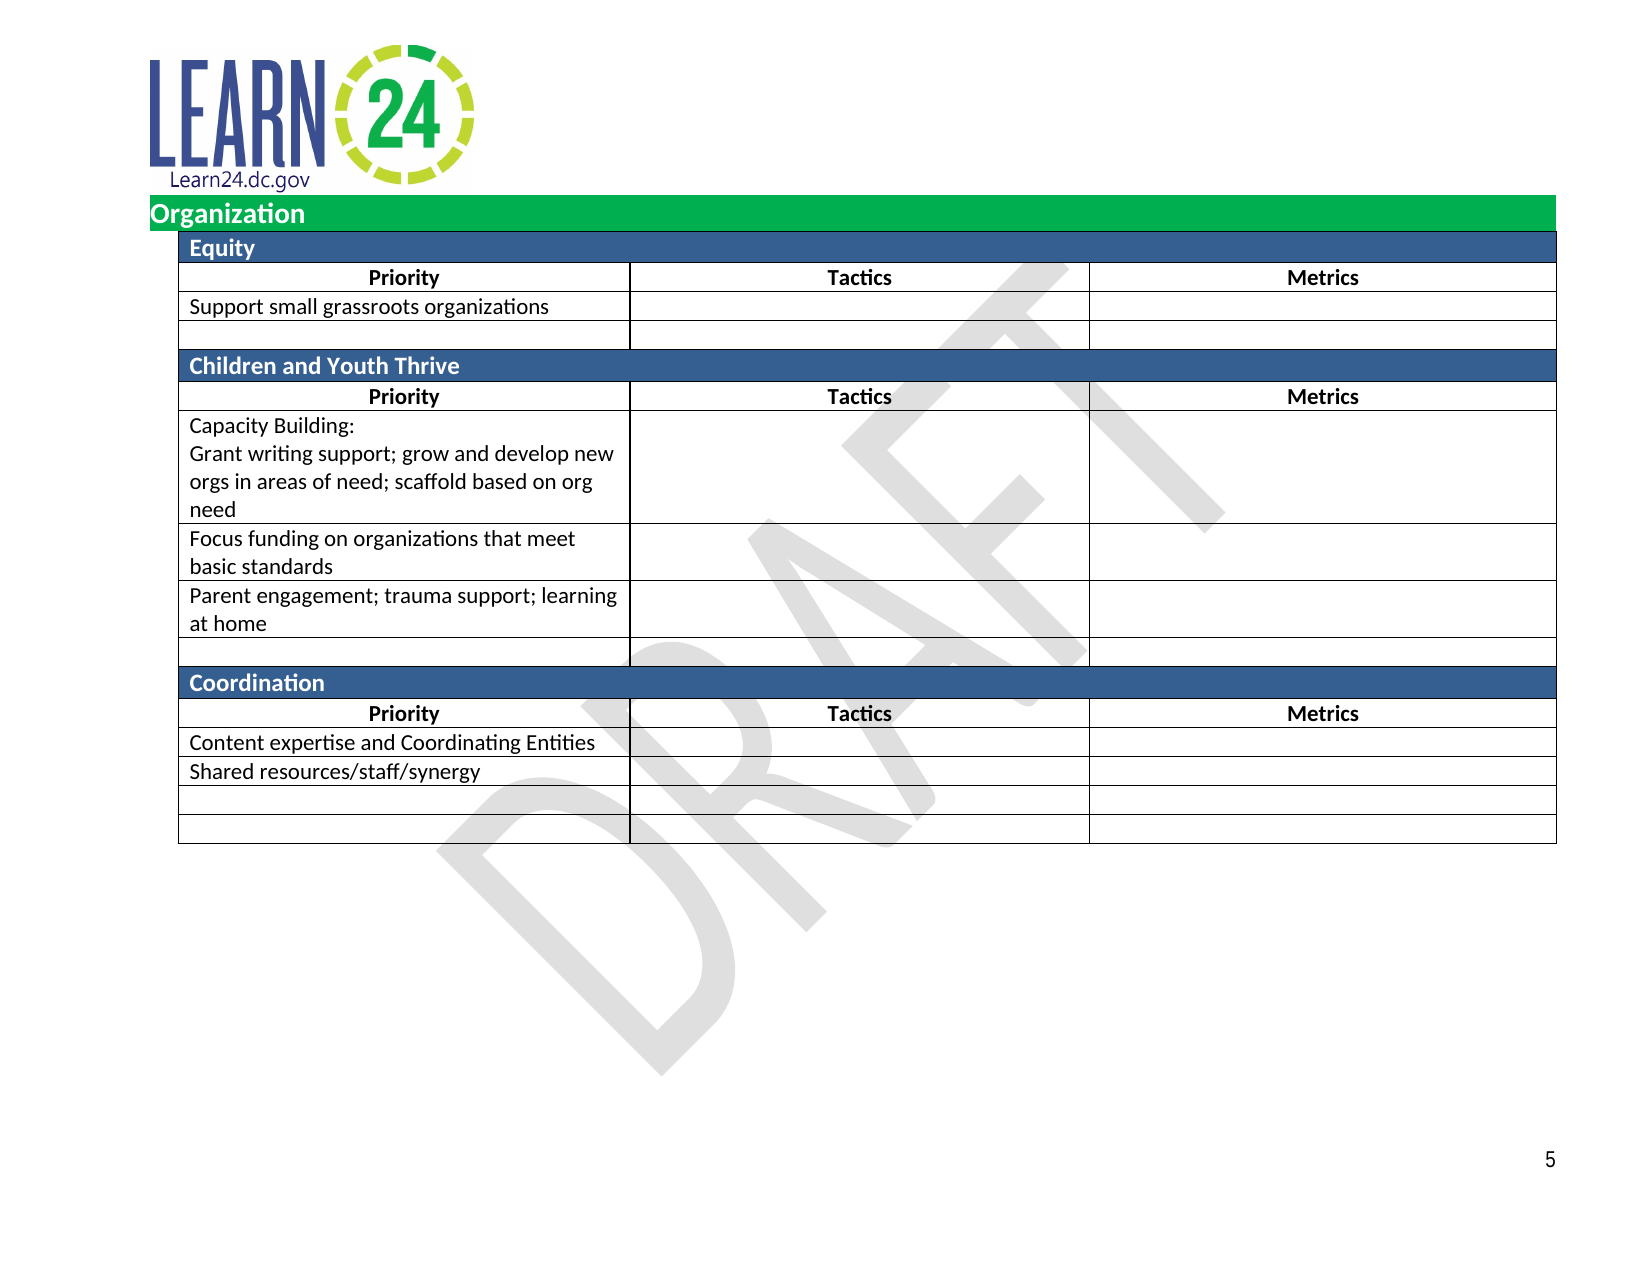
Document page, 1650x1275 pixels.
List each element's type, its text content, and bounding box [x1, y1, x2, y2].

table_cell Tactics [631, 263, 1089, 291]
table_cell Tactics [631, 382, 1089, 410]
table_cell Tactics [631, 699, 1089, 727]
table_cell [179, 638, 629, 666]
table_cell [1090, 728, 1556, 756]
table_cell [631, 524, 1089, 580]
table_cell Parent engagement; trauma support; learning at home [179, 581, 629, 637]
table_cell Metrics [1090, 263, 1556, 291]
table_cell [1090, 321, 1556, 349]
table_cell Shared resources/staff/synergy [179, 757, 629, 785]
table_cell Focus funding on organizations that meet basic standards [179, 524, 629, 580]
table_cell [1090, 757, 1556, 785]
table_cell [631, 321, 1089, 349]
table_cell [631, 411, 1089, 523]
table_cell Children and Youth Thrive [179, 350, 1556, 381]
table_cell Coordination [179, 667, 1556, 698]
table_cell [179, 786, 629, 814]
table_cell [631, 786, 1089, 814]
table_cell [1090, 292, 1556, 320]
table_cell [1090, 638, 1556, 666]
table_cell [1090, 786, 1556, 814]
table_header Equity [179, 232, 1556, 262]
table_cell [1090, 411, 1556, 523]
table_cell Capacity Building: Grant writing support; grow and develop new orgs in areas of need; scaffold based on org need [179, 411, 629, 523]
table_cell Priority [179, 263, 629, 291]
table_cell Priority [179, 699, 629, 727]
picture [150, 45, 474, 195]
table_cell [179, 321, 629, 349]
table_cell [631, 757, 1089, 785]
table_cell [631, 728, 1089, 756]
table_cell Metrics [1090, 382, 1556, 410]
table_cell Metrics [1090, 699, 1556, 727]
table_cell [631, 581, 1089, 637]
table_cell [1090, 524, 1556, 580]
text Organization [150, 195, 1556, 231]
table_cell [1090, 815, 1556, 843]
table_cell [1090, 581, 1556, 637]
table_cell [631, 292, 1089, 320]
table_cell Support small grassroots organizations [179, 292, 629, 320]
table_cell [631, 638, 1089, 666]
table_cell Content expertise and Coordinating Entities [179, 728, 629, 756]
table_cell [631, 815, 1089, 843]
table_cell Priority [179, 382, 629, 410]
table_cell [179, 815, 629, 843]
